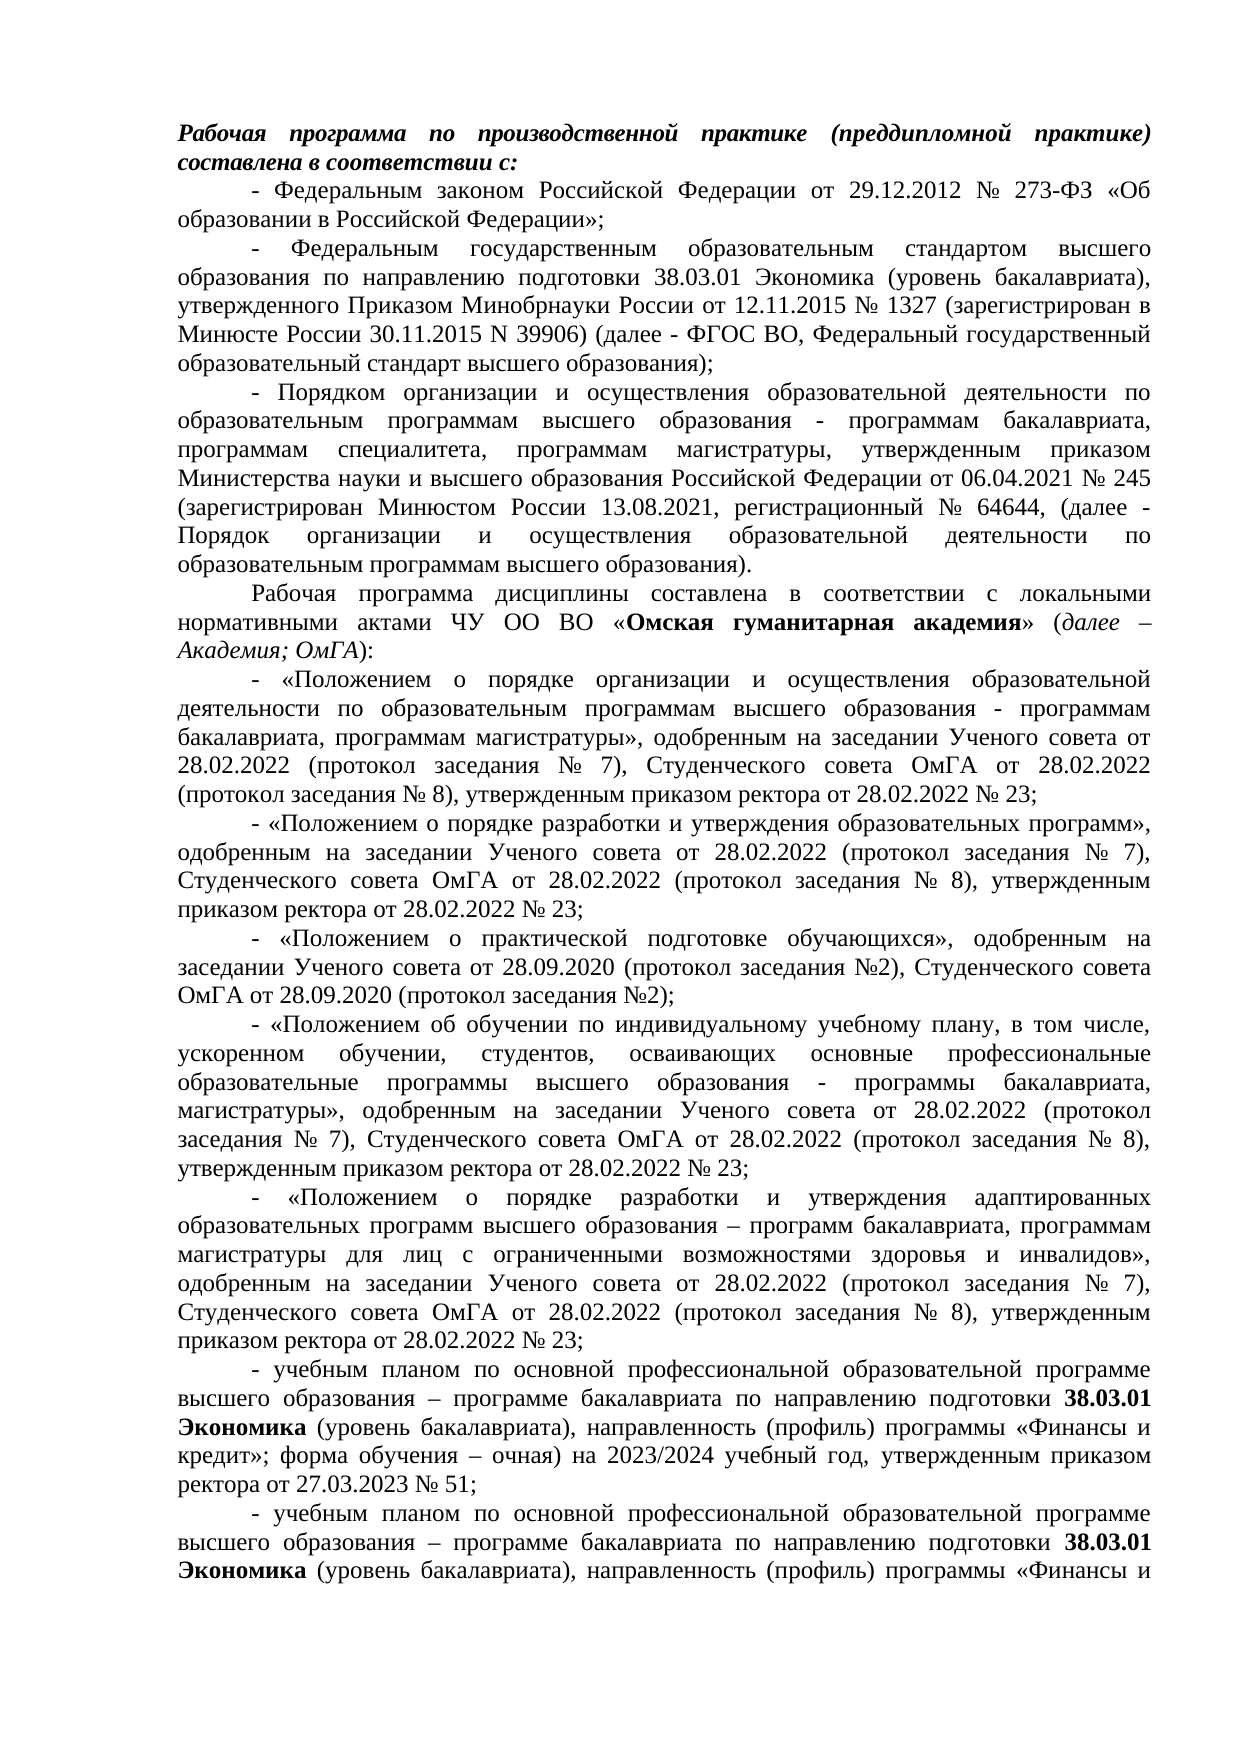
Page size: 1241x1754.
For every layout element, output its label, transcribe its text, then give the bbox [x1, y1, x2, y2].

text - Федеральным законом Российской Федерации от 29.12.2012 № 273-ФЗ «Об образовании в Российской Федерации»; [177, 176, 1152, 233]
text Рабочая программа по производственной практике (преддипломной практике) составлена в соответствии с: [177, 118, 1152, 176]
text - «Положением о практической подготовке обучающихся», одобренным на заседании Ученого совета от 28.09.2020 (протокол заседания №2), Студенческого совета ОмГА от 28.09.2020 (протокол заседания №2); [177, 923, 1152, 1009]
text - «Положением о порядке разработки и утверждения образовательных программ», одобренным на заседании Ученого совета от 28.02.2022 (протокол заседания № 7), Студенческого совета ОмГА от 28.02.2022 (протокол заседания № 8), утвержденным приказом ректора от 28.02.2022 № 23; [177, 808, 1152, 923]
text - «Положением о порядке разработки и утверждения адаптированных образовательных программ высшего образования – программ бакалавриата, программам магистратуры для лиц с ограниченными возможностями здоровья и инвалидов», одобренным на заседании Ученого совета от 28.02.2022 (протокол заседания № 7), Студенческого совета ОмГА от 28.02.2022 (протокол заседания № 8), утвержденным приказом ректора от 28.02.2022 № 23; [177, 1182, 1152, 1354]
text - Порядком организации и осуществления образовательной деятельности по образовательным программам высшего образования - программам бакалавриата, программам специалитета, программам магистратуры, утвержденным приказом Министерства науки и высшего образования Российской Федерации от 06.04.2021 № 245 (зарегистрирован Минюстом России 13.08.2021, регистрационный № 64644, (далее - Порядок организации и осуществления образовательной деятельности по образовательным программам высшего образования). [177, 377, 1152, 578]
text - Федеральным государственным образовательным стандартом высшего образования по направлению подготовки 38.03.01 Экономика (уровень бакалавриата), утвержденного Приказом Минобрнауки России от 12.11.2015 № 1327 (зарегистрирован в Минюсте России 30.11.2015 N 39906) (далее - ФГОС ВО, Федеральный государственный образовательный стандарт высшего образования); [177, 233, 1152, 377]
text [177, 1498, 1152, 1584]
text Рабочая программа дисциплины составлена в соответствии с локальными нормативными актами ЧУ ОО ВО «Омская гуманитарная академия» (далее – Академия; ОмГА): [177, 578, 1152, 664]
text - «Положением о порядке организации и осуществления образовательной деятельности по образовательным программам высшего образования - программам бакалавриата, программам магистратуры», одобренным на заседании Ученого совета от 28.02.2022 (протокол заседания № 7), Студенческого совета ОмГА от 28.02.2022 (протокол заседания № 8), утвержденным приказом ректора от 28.02.2022 № 23; [177, 664, 1152, 808]
text - учебным планом по основной профессиональной образовательной программе высшего образования – программе бакалавриата по направлению подготовки 38.03.01 Экономика (уровень бакалавриата), направленность (профиль) программы «Финансы и кредит»; форма обучения – очная) на 2023/2024 учебный год, утвержденным приказом ректора от 27.03.2023 № 51; [177, 1354, 1152, 1498]
text - «Положением об обучении по индивидуальному учебному плану, в том числе, ускоренном обучении, студентов, осваивающих основные профессиональные образовательные программы высшего образования - программы бакалавриата, магистратуры», одобренным на заседании Ученого совета от 28.02.2022 (протокол заседания № 7), Студенческого совета ОмГА от 28.02.2022 (протокол заседания № 8), утвержденным приказом ректора от 28.02.2022 № 23; [177, 1009, 1152, 1182]
